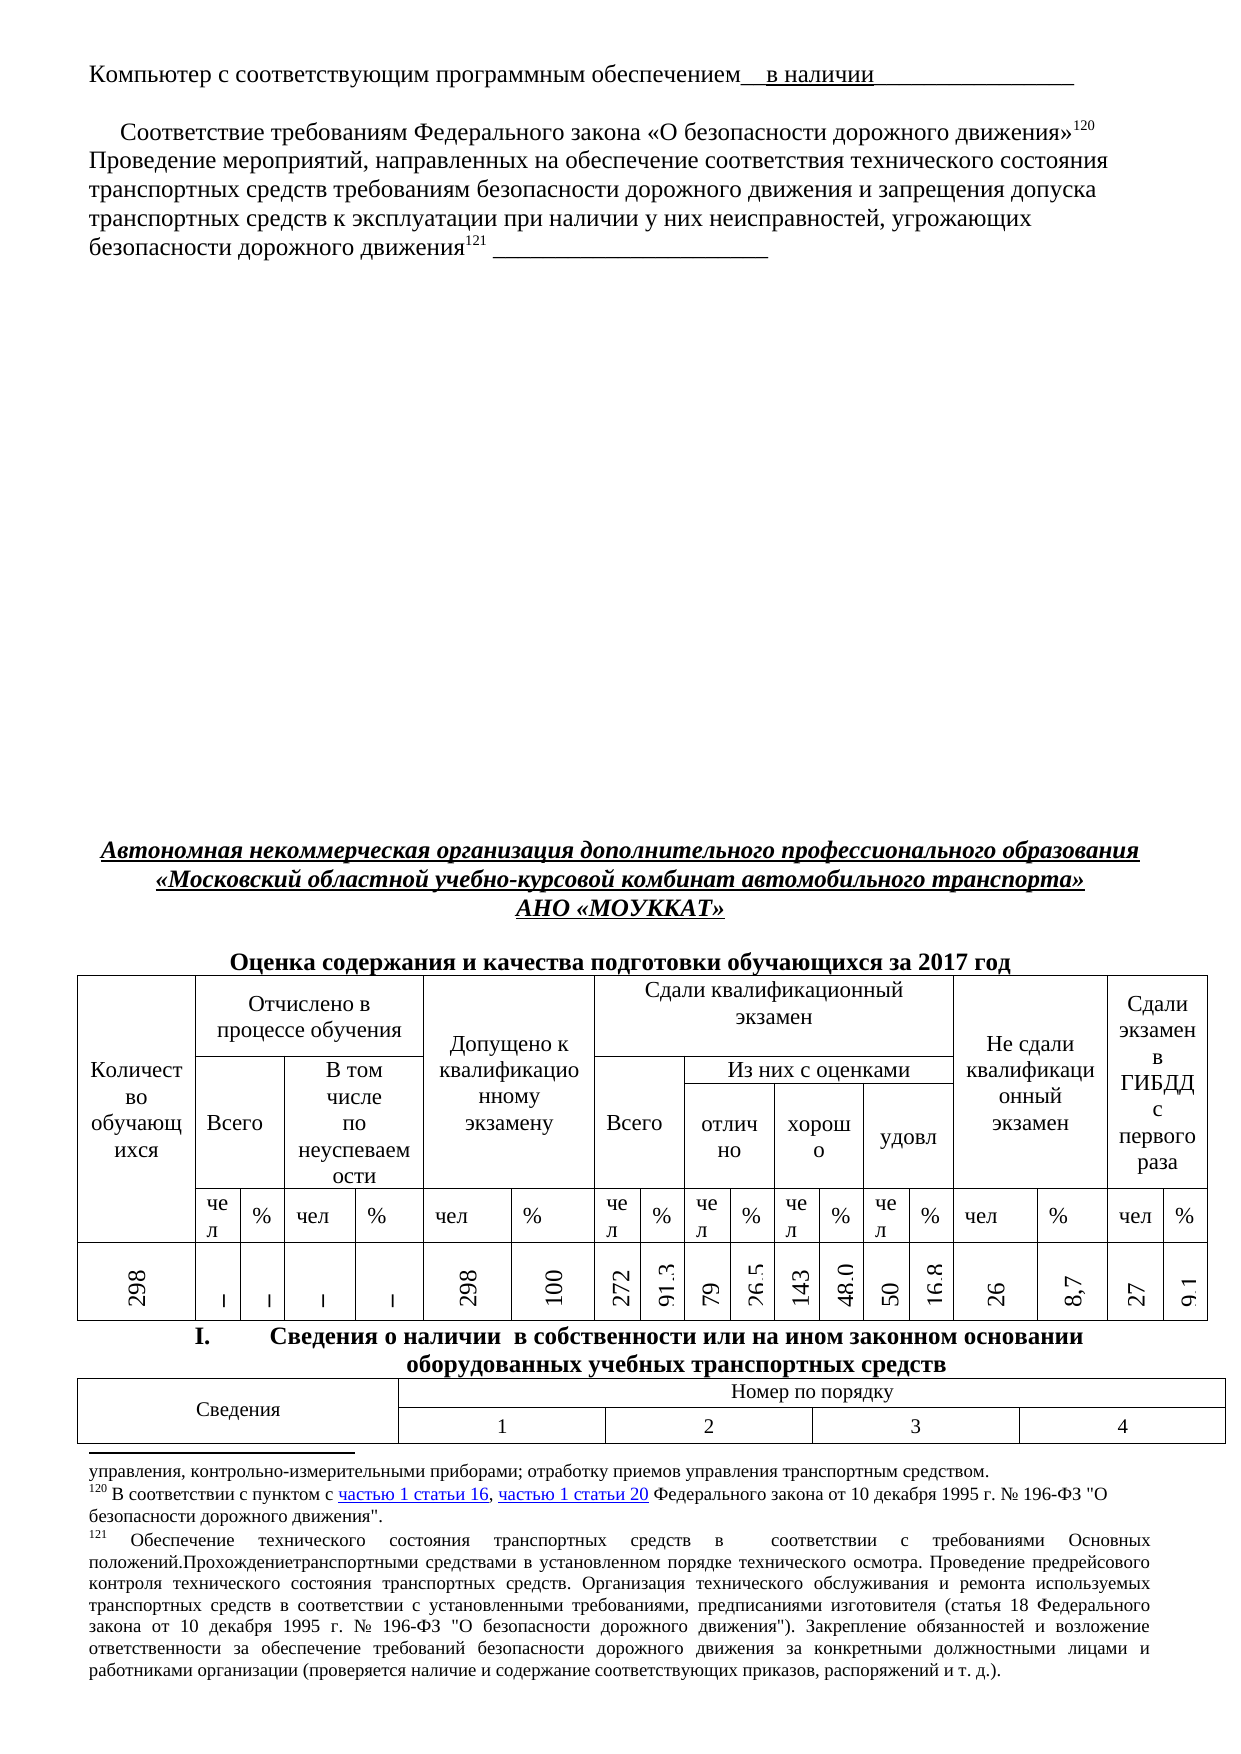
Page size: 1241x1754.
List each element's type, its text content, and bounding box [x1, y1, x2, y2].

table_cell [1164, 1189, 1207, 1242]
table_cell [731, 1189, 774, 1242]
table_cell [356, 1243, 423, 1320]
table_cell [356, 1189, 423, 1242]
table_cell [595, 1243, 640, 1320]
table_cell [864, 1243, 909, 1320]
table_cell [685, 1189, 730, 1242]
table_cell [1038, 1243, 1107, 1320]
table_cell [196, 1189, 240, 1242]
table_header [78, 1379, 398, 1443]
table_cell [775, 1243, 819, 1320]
text Компьютер с соответствующим программным обеспечением__в наличии________________ [89, 59, 1152, 88]
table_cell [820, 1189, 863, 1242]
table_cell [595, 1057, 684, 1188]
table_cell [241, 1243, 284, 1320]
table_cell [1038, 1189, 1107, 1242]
text Проведение мероприятий, направленных на обеспечение соответствия технического состояния транспортных средств требованиям безопасности дорожного движения и запрещения допуска транспортных средств к эксплуатации при наличии у них неисправностей, угрожающих безопасности дорожного движения ______________________ [89, 145, 1152, 260]
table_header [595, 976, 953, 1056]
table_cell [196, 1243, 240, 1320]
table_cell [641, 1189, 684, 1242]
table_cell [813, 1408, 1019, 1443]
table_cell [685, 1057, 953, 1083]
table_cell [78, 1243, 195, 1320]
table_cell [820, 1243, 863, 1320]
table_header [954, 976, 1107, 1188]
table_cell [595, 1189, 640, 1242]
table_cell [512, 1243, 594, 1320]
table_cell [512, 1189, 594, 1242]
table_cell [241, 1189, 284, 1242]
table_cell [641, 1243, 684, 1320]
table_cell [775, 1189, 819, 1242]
list Сведения о наличии в собственности или на ином законном основании оборудованных учебных транспортных средств [126, 1321, 1152, 1378]
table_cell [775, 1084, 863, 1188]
text Автономная некоммерческая организация дополнительного профессионального образования «Московский областной учебно-курсовой комбинат автомобильного транспорта» [89, 835, 1152, 893]
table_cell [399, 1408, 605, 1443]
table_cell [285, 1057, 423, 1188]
text Оценка содержания и качества подготовки обучающихся за 2017 год [89, 947, 1152, 975]
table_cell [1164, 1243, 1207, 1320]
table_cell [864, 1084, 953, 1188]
text АНО «МОУККАТ» [89, 893, 1152, 922]
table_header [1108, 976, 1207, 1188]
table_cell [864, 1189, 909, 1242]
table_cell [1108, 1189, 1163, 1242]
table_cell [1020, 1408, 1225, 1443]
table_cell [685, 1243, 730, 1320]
text Соответствие требованиям Федерального закона «О безопасности дорожного движения» [89, 117, 1152, 145]
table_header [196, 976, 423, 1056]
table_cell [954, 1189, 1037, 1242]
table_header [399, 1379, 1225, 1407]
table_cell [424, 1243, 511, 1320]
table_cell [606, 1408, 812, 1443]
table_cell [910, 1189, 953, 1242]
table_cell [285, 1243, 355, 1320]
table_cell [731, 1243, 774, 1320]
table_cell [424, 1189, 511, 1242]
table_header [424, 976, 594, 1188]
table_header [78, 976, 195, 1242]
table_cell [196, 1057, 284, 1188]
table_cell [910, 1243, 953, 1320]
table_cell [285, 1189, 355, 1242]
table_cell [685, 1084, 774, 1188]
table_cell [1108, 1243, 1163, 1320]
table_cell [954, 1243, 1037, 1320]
